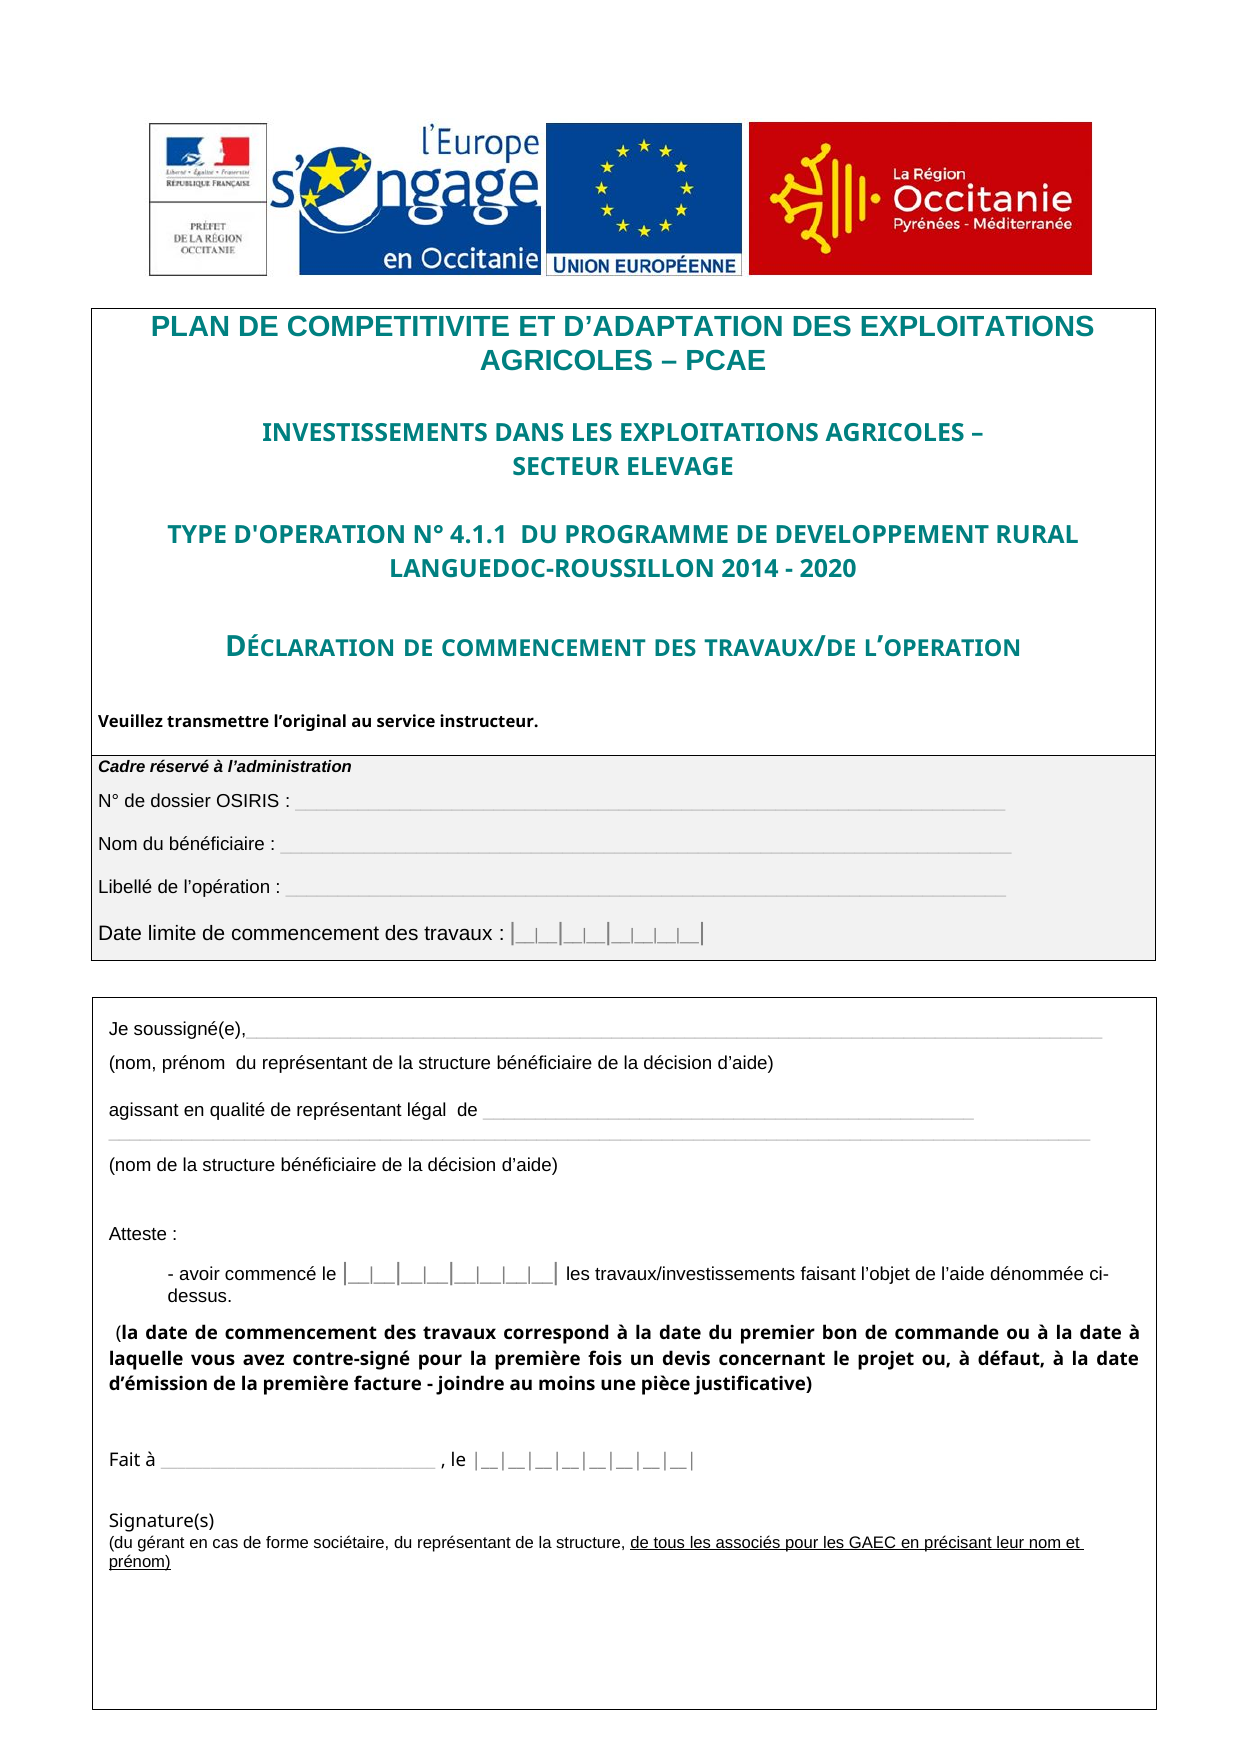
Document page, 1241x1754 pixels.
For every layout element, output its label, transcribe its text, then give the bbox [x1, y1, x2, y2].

table_cell Cadre réservé à l’administration N° de dossier OSIRIS : ____________________________________________________________________ Nom du bénéficiaire : ______________________________________________________________________ Libellé de l’opération : _____________________________________________________________________ Date limite de commencement des travaux : |__|__|__|__|__|__|__|__| [92, 756, 1155, 960]
table_cell Veuillez transmettre l’original au service instructeur. [92, 665, 1155, 755]
picture [144, 118, 1096, 280]
table_header PLAN DE COMPETITIVITE ET D’ADAPTATION DES EXPLOITATIONS AGRICOLES – PCAE INVESTISSEMENTS DANS LES EXPLOITATIONS AGRICOLES – SECTEUR ELEVAGE TYPE D'OPERATION N° 4.1.1 DU PROGRAMME DE DEVELOPPEMENT RURAL LANGUEDOC-ROUSSILLON 2014 - 2020 Déclaration de commencement des travaux/de l’operation [92, 309, 1155, 664]
